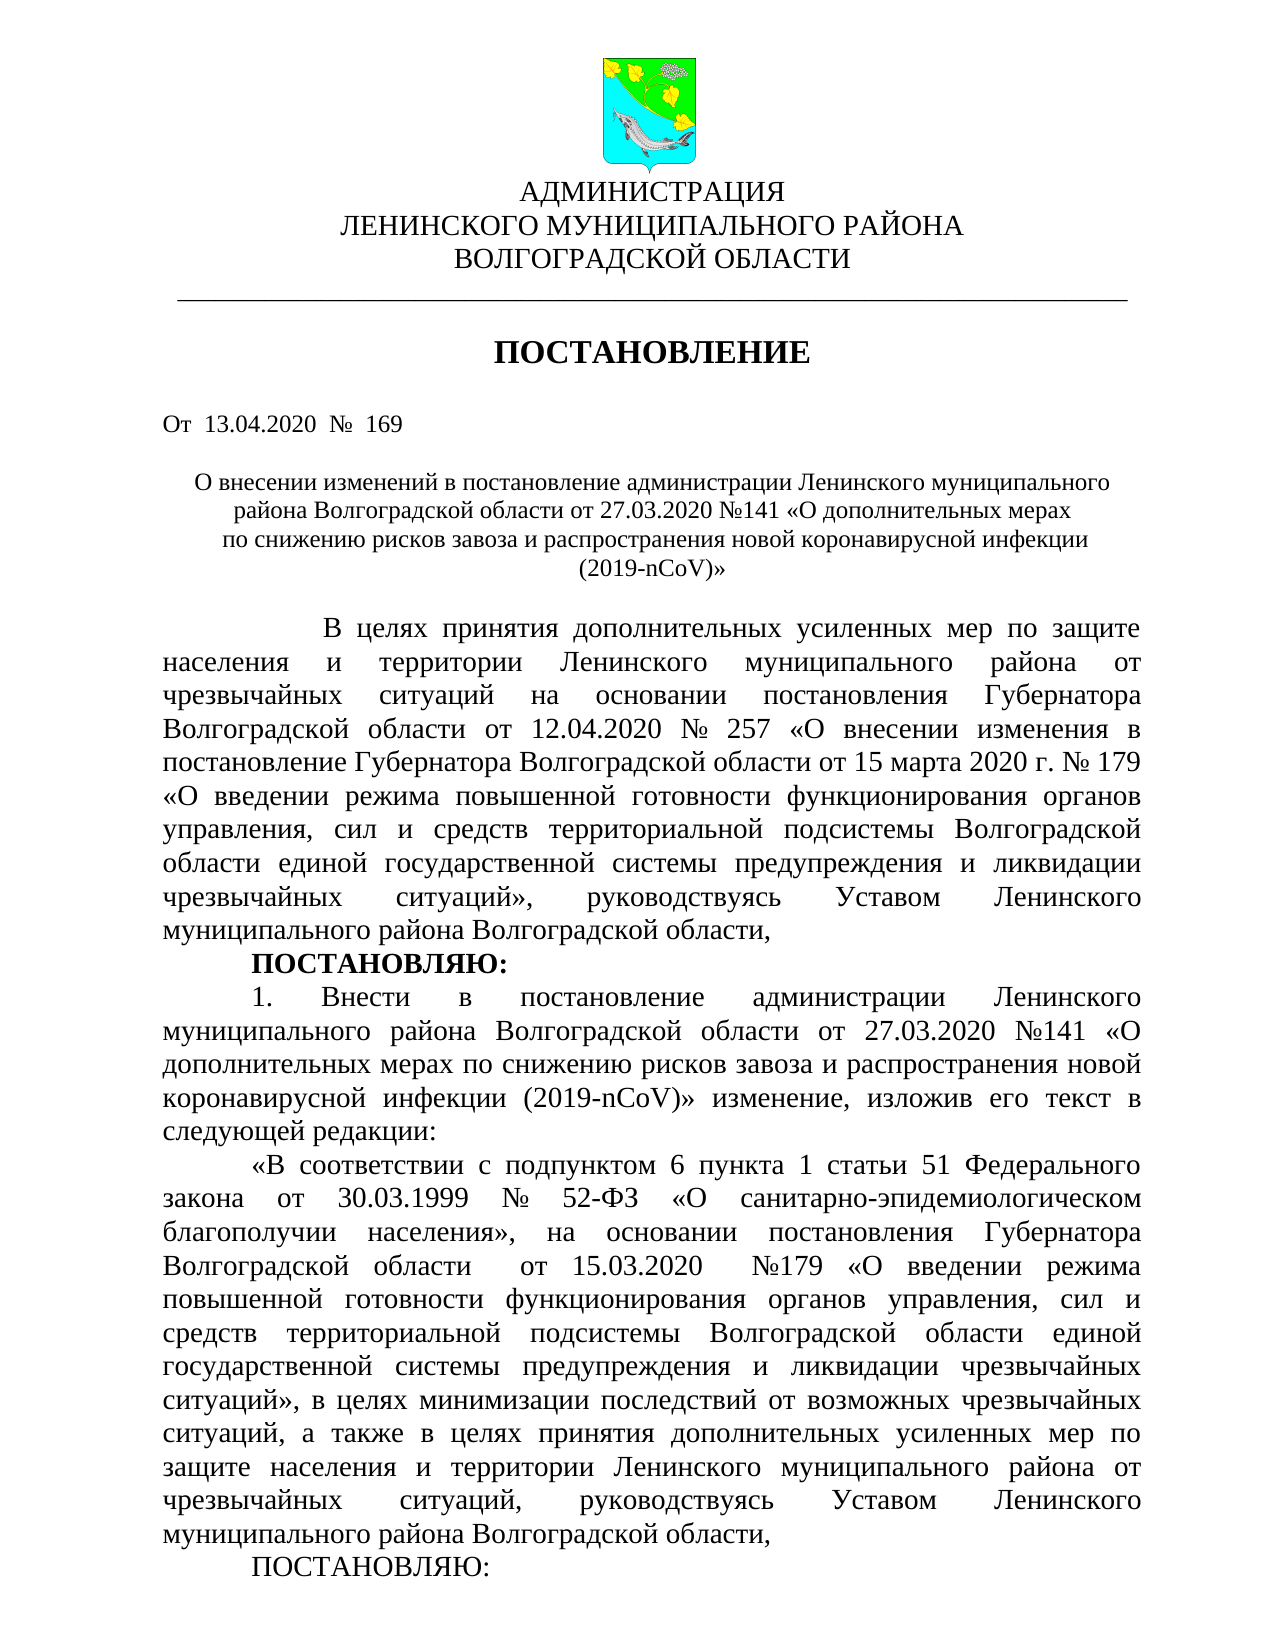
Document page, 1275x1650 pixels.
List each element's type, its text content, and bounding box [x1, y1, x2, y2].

text «В соответствии с подпунктом 6 пункта 1 статьи 51 Федерального закона от 30.03.1999 № 52-ФЗ «О санитарно-эпидемиологическом благополучии населения», на основании постановления Губернатора Волгоградской области от 15.03.2020 №179 «О введении режима повышенной готовности функционирования органов управления, сил и средств территориальной подсистемы Волгоградской области единой государственной системы предупреждения и ликвидации чрезвычайных ситуаций», в целях минимизации последствий от возможных чрезвычайных ситуаций, а также в целях принятия дополнительных усиленных мер по защите населения и территории Ленинского муниципального района от чрезвычайных ситуаций, руководствуясь Уставом Ленинского муниципального района Волгоградской области, [162, 1147, 1142, 1549]
text От 13.04.2020 № 169 [162, 409, 1142, 438]
text ПОСТАНОВЛЯЮ: [162, 1549, 1142, 1583]
table_header [155, 59, 1149, 174]
text ПОСТАНОВЛЯЮ: [162, 946, 1142, 979]
text 1. Внести в постановление администрации Ленинского муниципального района Волгоградской области от 27.03.2020 №141 «О дополнительных мерах по снижению рисков завоза и распространения новой коронавирусной инфекции (2019-nCoV)» изменение, изложив его текст в следующей редакции: [162, 979, 1142, 1147]
text ____________________________________________________________________________ [162, 275, 1142, 304]
text АДМИНИСТРАЦИЯ ЛЕНИНСКОГО МУНИЦИПАЛЬНОГО РАЙОНА ВОЛГОГРАДСКОЙ ОБЛАСТИ [162, 174, 1142, 275]
text (2019-nCoV)» [162, 553, 1142, 582]
text О внесении изменений в постановление администрации Ленинского муниципального [162, 467, 1142, 495]
text В целях принятия дополнительных усиленных мер по защите населения и территории Ленинского муниципального района от чрезвычайных ситуаций на основании постановления Губернатора Волгоградской области от 12.04.2020 № 257 «О внесении изменения в постановление Губернатора Волгоградской области от 15 марта 2020 г. № 179 «О введении режима повышенной готовности функционирования органов управления, сил и средств территориальной подсистемы Волгоградской области единой государственной системы предупреждения и ликвидации чрезвычайных ситуаций», руководствуясь Уставом Ленинского муниципального района Волгоградской области, [162, 610, 1142, 946]
text района Волгоградской области от 27.03.2020 №141 «О дополнительных мерах [162, 495, 1142, 524]
text по снижению рисков завоза и распространения новой коронавирусной инфекции [162, 524, 1142, 553]
text ПОСТАНОВЛЕНИЕ [162, 332, 1142, 371]
